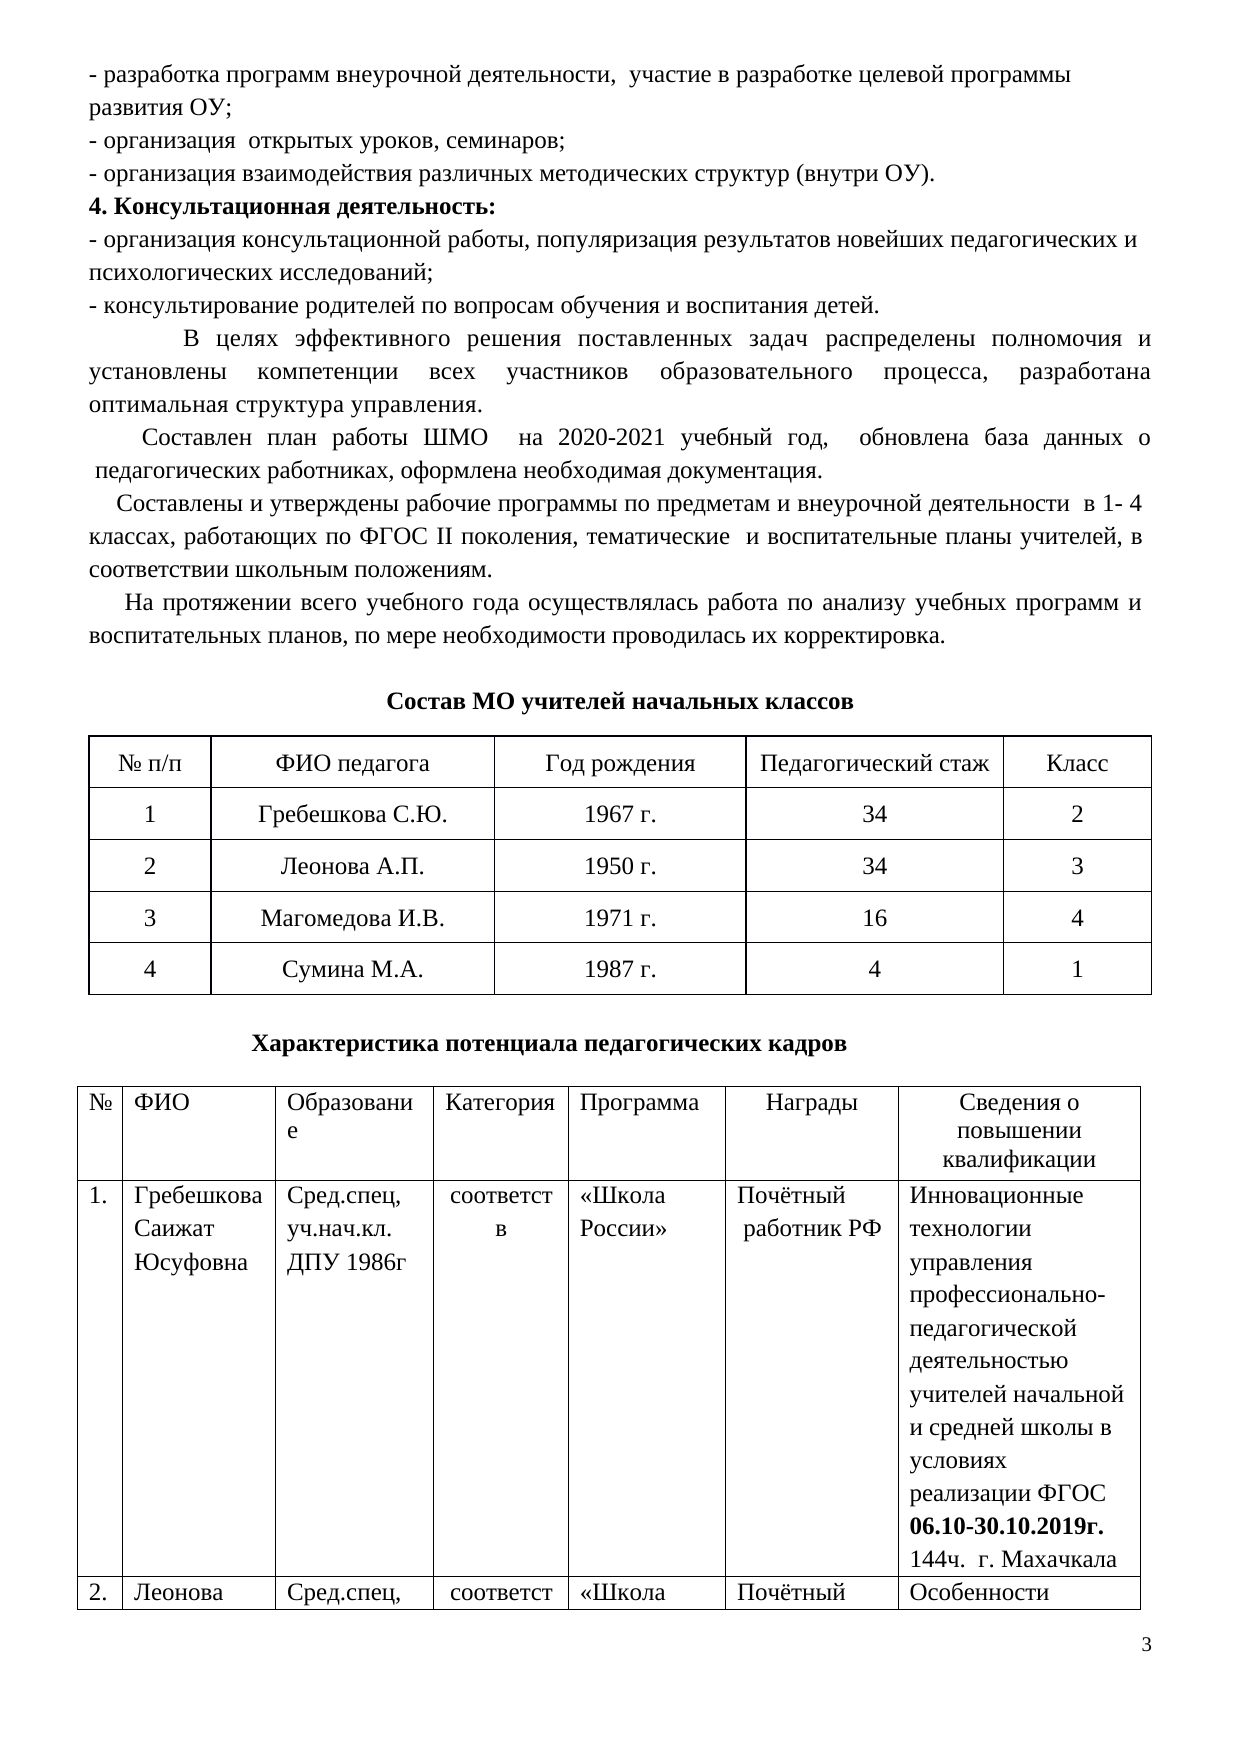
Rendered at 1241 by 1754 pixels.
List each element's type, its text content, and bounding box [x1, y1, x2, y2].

table_cell 4 [747, 943, 1003, 994]
text - консультирование родителей по вопросам обучения и воспитания детей. [89, 290, 1152, 319]
table_cell «Школа России» [569, 1577, 725, 1609]
text Характеристика потенциала педагогических кадров [164, 1028, 1152, 1057]
table_header Педагогический стаж [747, 737, 1003, 787]
table_cell Магомедова И.В. [212, 892, 494, 942]
table_cell 4 [1004, 892, 1151, 942]
text Составлен план работы ШМО на 2020-2021 учебный год, обновлена база данных о педагогических работниках, оформлена необходимая документация. [95, 422, 1152, 484]
table_cell 1 [90, 788, 210, 839]
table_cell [899, 1577, 1140, 1609]
table_cell Сред.спец, уч.нач.кл. ДПУ 1986г [276, 1181, 433, 1576]
table_cell 2. [78, 1577, 122, 1609]
table_cell соответств [434, 1577, 568, 1609]
table_cell Инновационные технологии управления профессионально-педагогической деятельностью учителей начальной и средней школы в условиях реализации ФГОС 06.10-30.10.2019г. 144ч. г. Махачкала [899, 1181, 1140, 1576]
table_header Программа [569, 1087, 725, 1179]
table_header Категория [434, 1087, 568, 1179]
table_cell 1. [78, 1181, 122, 1576]
table_cell 34 [747, 788, 1003, 839]
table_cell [123, 1577, 275, 1609]
table_cell 1950 г. [495, 840, 745, 891]
text - организация взаимодействия различных методических структур (внутри ОУ). [89, 158, 1152, 187]
table_cell 4 [90, 943, 210, 994]
text Составлены и утверждены рабочие программы по предметам и внеурочной деятельности в 1- 4 классах, работающих по ФГОС II поколения, тематические и воспитательные планы учителей, в соответствии школьным положениям. [89, 488, 1143, 583]
table_cell 3 [90, 892, 210, 942]
table_cell Гребешкова С.Ю. [212, 788, 494, 839]
text На протяжении всего учебного года осуществлялась работа по анализу учебных программ и воспитательных планов, по мере необходимости проводилась их корректировка. [89, 587, 1143, 649]
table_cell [276, 1577, 433, 1609]
table_cell Леонова А.П. [212, 840, 494, 891]
table_header Год рождения [495, 737, 745, 787]
table_header № [78, 1087, 122, 1179]
text - разработка программ внеурочной деятельности, участие в разработке целевой программы развития ОУ; [89, 59, 1152, 121]
table_cell соответств [434, 1181, 568, 1576]
table_cell 16 [747, 892, 1003, 942]
table_cell Гребешкова Саижат Юсуфовна [123, 1181, 275, 1576]
table_cell 2 [1004, 788, 1151, 839]
text - организация консультационной работы, популяризация результатов новейших педагогических и психологических исследований; [89, 224, 1152, 286]
table_header ФИО [123, 1087, 275, 1179]
table_cell Почётный работник РФ [726, 1181, 898, 1576]
table_cell 1967 г. [495, 788, 745, 839]
table_cell Сумина М.А. [212, 943, 494, 994]
table_cell 1987 г. [495, 943, 745, 994]
text В целях эффективного решения поставленных задач распределены полномочия и установлены компетенции всех участников образовательного процесса, разработана оптимальная структура управления. [89, 323, 1152, 418]
table_cell 3 [1004, 840, 1151, 891]
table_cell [726, 1577, 898, 1609]
text Состав МО учителей начальных классов [89, 686, 1152, 715]
table_cell «Школа России» [569, 1181, 725, 1576]
table_header № п/п [90, 737, 210, 787]
table_cell 1 [1004, 943, 1151, 994]
text - организация открытых уроков, семинаров; [89, 125, 1152, 154]
table_header ФИО педагога [212, 737, 494, 787]
table_header Награды [726, 1087, 898, 1179]
table_header Образование [276, 1087, 433, 1179]
table_cell 1971 г. [495, 892, 745, 942]
table_cell 2 [90, 840, 210, 891]
table_header Класс [1004, 737, 1151, 787]
table_header Сведения о повышении квалификации [899, 1087, 1140, 1179]
text 4. Консультационная деятельность: [89, 191, 1152, 220]
table_cell 34 [747, 840, 1003, 891]
